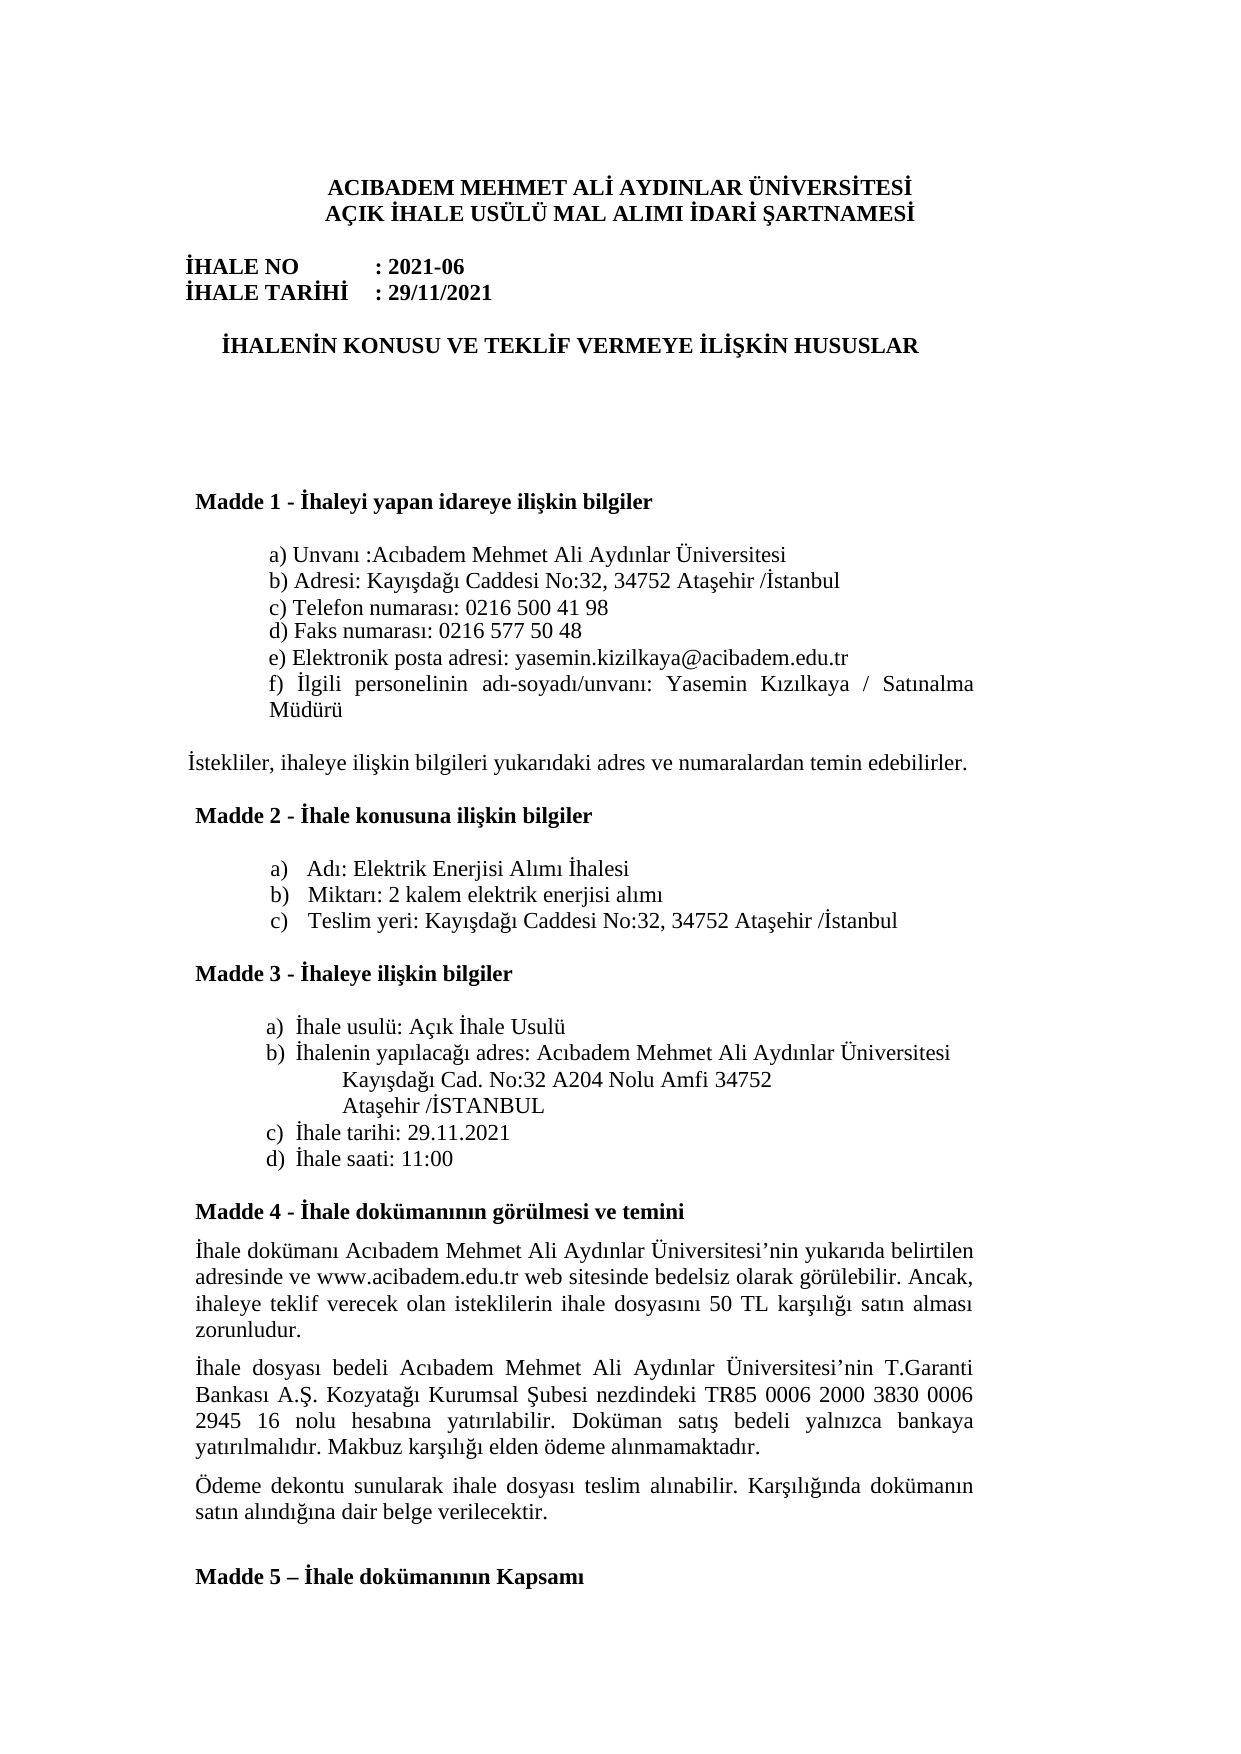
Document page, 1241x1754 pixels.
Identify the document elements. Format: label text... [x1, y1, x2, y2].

text a) Unvanı :Acıbadem Mehmet Ali Aydınlar Üniversitesi [269, 541, 974, 567]
list İhale usulü: Açık İhale Usulü [260, 1013, 974, 1039]
text İhale dokümanı Acıbadem Mehmet Ali Aydınlar Üniversitesi’nin yukarıda belirtilen adresinde ve www.acibadem.edu.tr web sitesinde bedelsiz olarak görülebilir. Ancak, ihaleye teklif verecek olan isteklilerin ihale dosyasını 50 TL karşılığı satın alması zorunludur. [195, 1237, 974, 1342]
text e) Elektronik posta adresi: yasemin.kizilkaya@acibadem.edu.tr [268, 644, 974, 670]
text f) İlgili personelinin adı-soyadı/unvanı: Yasemin Kızılkaya / Satınalma Müdürü [268, 670, 974, 723]
text AÇIK İHALE USÜLÜ MAL ALIMI İDARİ ŞARTNAMESİ [148, 200, 1093, 227]
list İhalenin yapılacağı adres: Acıbadem Mehmet Ali Aydınlar Üniversitesi [260, 1039, 974, 1066]
subtitle Madde 4 - İhale dokümanının görülmesi ve temini [195, 1198, 974, 1225]
text c) Telefon numarası: 0216 500 41 98 [269, 593, 974, 620]
list İhale tarihi: 29.11.2021 [260, 1119, 974, 1145]
subtitle Madde 5 – İhale dokümanının Kapsamı [195, 1563, 974, 1589]
text İHALE NO : 2021-06 [185, 253, 1093, 279]
text İHALE TARİHİ : 29/11/2021 [185, 279, 1093, 306]
text İHALENİN KONUSU VE TEKLİF VERMEYE İLİŞKİN HUSUSLAR [148, 332, 1093, 358]
list Kayışdağı Cad. No:32 A204 Nolu Amfi 34752 [295, 1066, 974, 1092]
text İstekliler, ihaleye ilişkin bilgileri yukarıdaki adres ve numaralardan temin edebilirler. [148, 749, 974, 776]
list Teslim yeri: Kayışdağı Caddesi No:32, 34752 Ataşehir /İstanbul [270, 907, 974, 934]
text Ödeme dekontu sunularak ihale dosyası teslim alınabilir. Karşılığında dokümanın satın alındığına dair belge verilecektir. [195, 1472, 974, 1524]
text İhale dosyası bedeli Acıbadem Mehmet Ali Aydınlar Üniversitesi’nin T.Garanti Bankası A.Ş. Kozyatağı Kurumsal Şubesi nezdindeki TR85 0006 2000 3830 0006 2945 16 nolu hesabına yatırılabilir. Doküman satış bedeli yalnızca bankaya yatırılmalıdır. Makbuz karşılığı elden ödeme alınmamaktadır. [195, 1354, 974, 1460]
list Adı: Elektrik Enerjisi Alımı İhalesi [270, 854, 974, 881]
list Ataşehir /İSTANBUL [266, 1092, 974, 1119]
text b) Adresi: Kayışdağı Caddesi No:32, 34752 Ataşehir /İstanbul [269, 567, 974, 593]
subtitle Madde 3 - İhaleye ilişkin bilgiler [195, 960, 974, 986]
text d) Faks numarası: 0216 577 50 48 [269, 620, 974, 644]
subtitle Madde 2 - İhale konusuna ilişkin bilgiler [195, 802, 974, 828]
text ACIBADEM MEHMET ALİ AYDINLAR ÜNİVERSİTESİ [148, 174, 1093, 200]
list İhale saati: 11:00 [260, 1145, 974, 1172]
subtitle Madde 1 - İhaleyi yapan idareye ilişkin bilgiler [195, 488, 974, 514]
list Miktarı: 2 kalem elektrik enerjisi alımı [270, 881, 974, 907]
